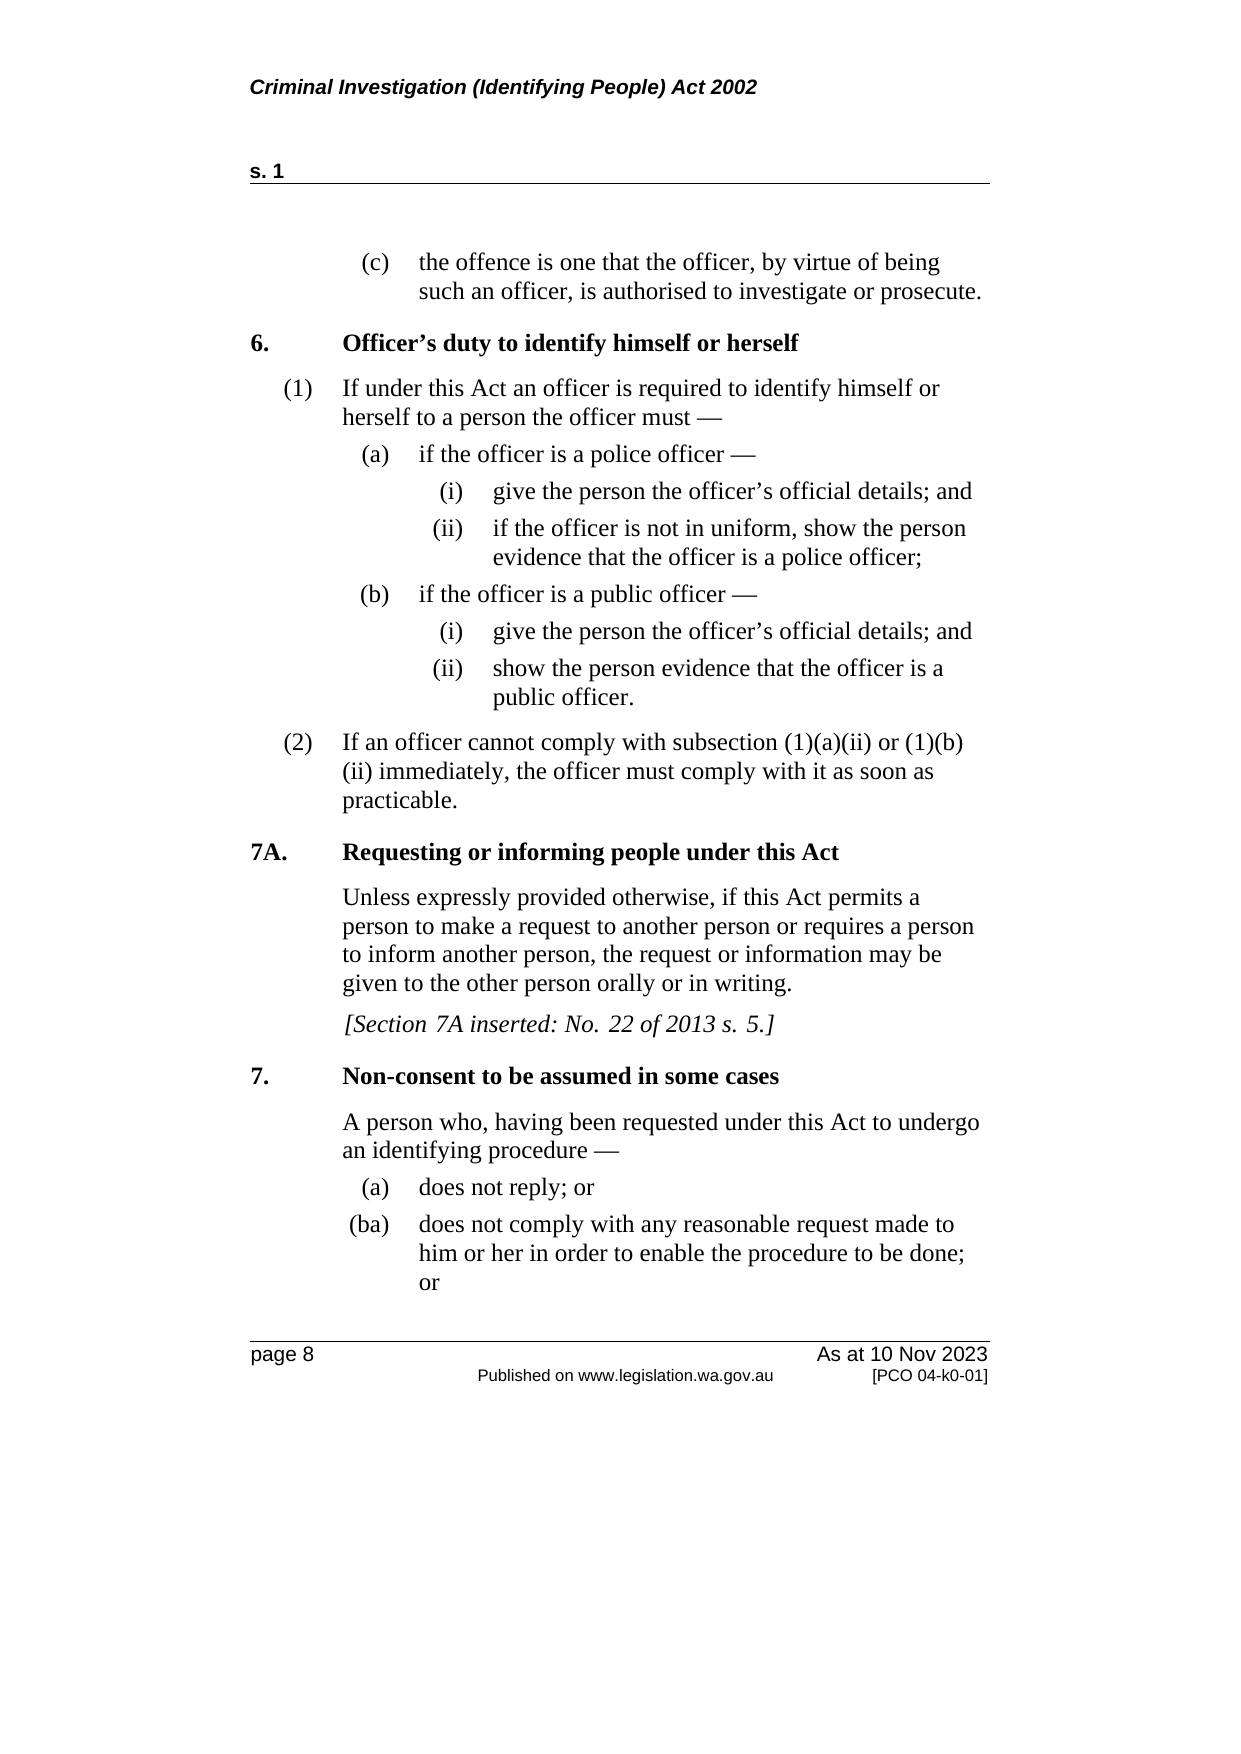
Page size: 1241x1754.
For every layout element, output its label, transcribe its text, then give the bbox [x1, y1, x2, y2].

text A person who, having been requested under this Act to undergo an identifying procedure — [250, 1107, 990, 1164]
text (b) if the officer is a public officer — [250, 579, 990, 608]
subtitle 7A. Requesting or informing people under this Act [250, 837, 990, 865]
text (ii) show the person evidence that the officer is a public officer. [250, 653, 990, 711]
text (a) does not reply; or [250, 1172, 990, 1201]
subtitle 7. Non-consent to be assumed in some cases [250, 1061, 990, 1090]
text (1) If under this Act an officer is required to identify himself or herself to a person the officer must — [250, 373, 990, 431]
text (i) give the person the officer’s official details; and [250, 616, 990, 645]
text (i) give the person the officer’s official details; and [250, 476, 990, 505]
text (ba) does not comply with any reasonable request made to him or her in order to enable the procedure to be done; or [250, 1209, 990, 1296]
text Unless expressly provided otherwise, if this Act permits a person to make a request to another person or requires a person to inform another person, the request or information may be given to the other person orally or in writing. [250, 882, 990, 997]
text (c) the offence is one that the officer, by virtue of being such an officer, is authorised to investigate or prosecute. [250, 247, 990, 305]
text (ii) if the officer is not in uniform, show the person evidence that the officer is a police officer; [250, 513, 990, 571]
text (a) if the officer is a police officer — [250, 439, 990, 468]
subtitle 6. Officer’s duty to identify himself or herself [250, 328, 990, 357]
text [Section 7A inserted: No. 22 of 2013 s. 5.] [250, 1009, 990, 1038]
text (2) If an officer cannot comply with subsection (1)(a)(ii) or (1)(b)(ii) immediately, the officer must comply with it as soon as practicable. [250, 727, 990, 814]
